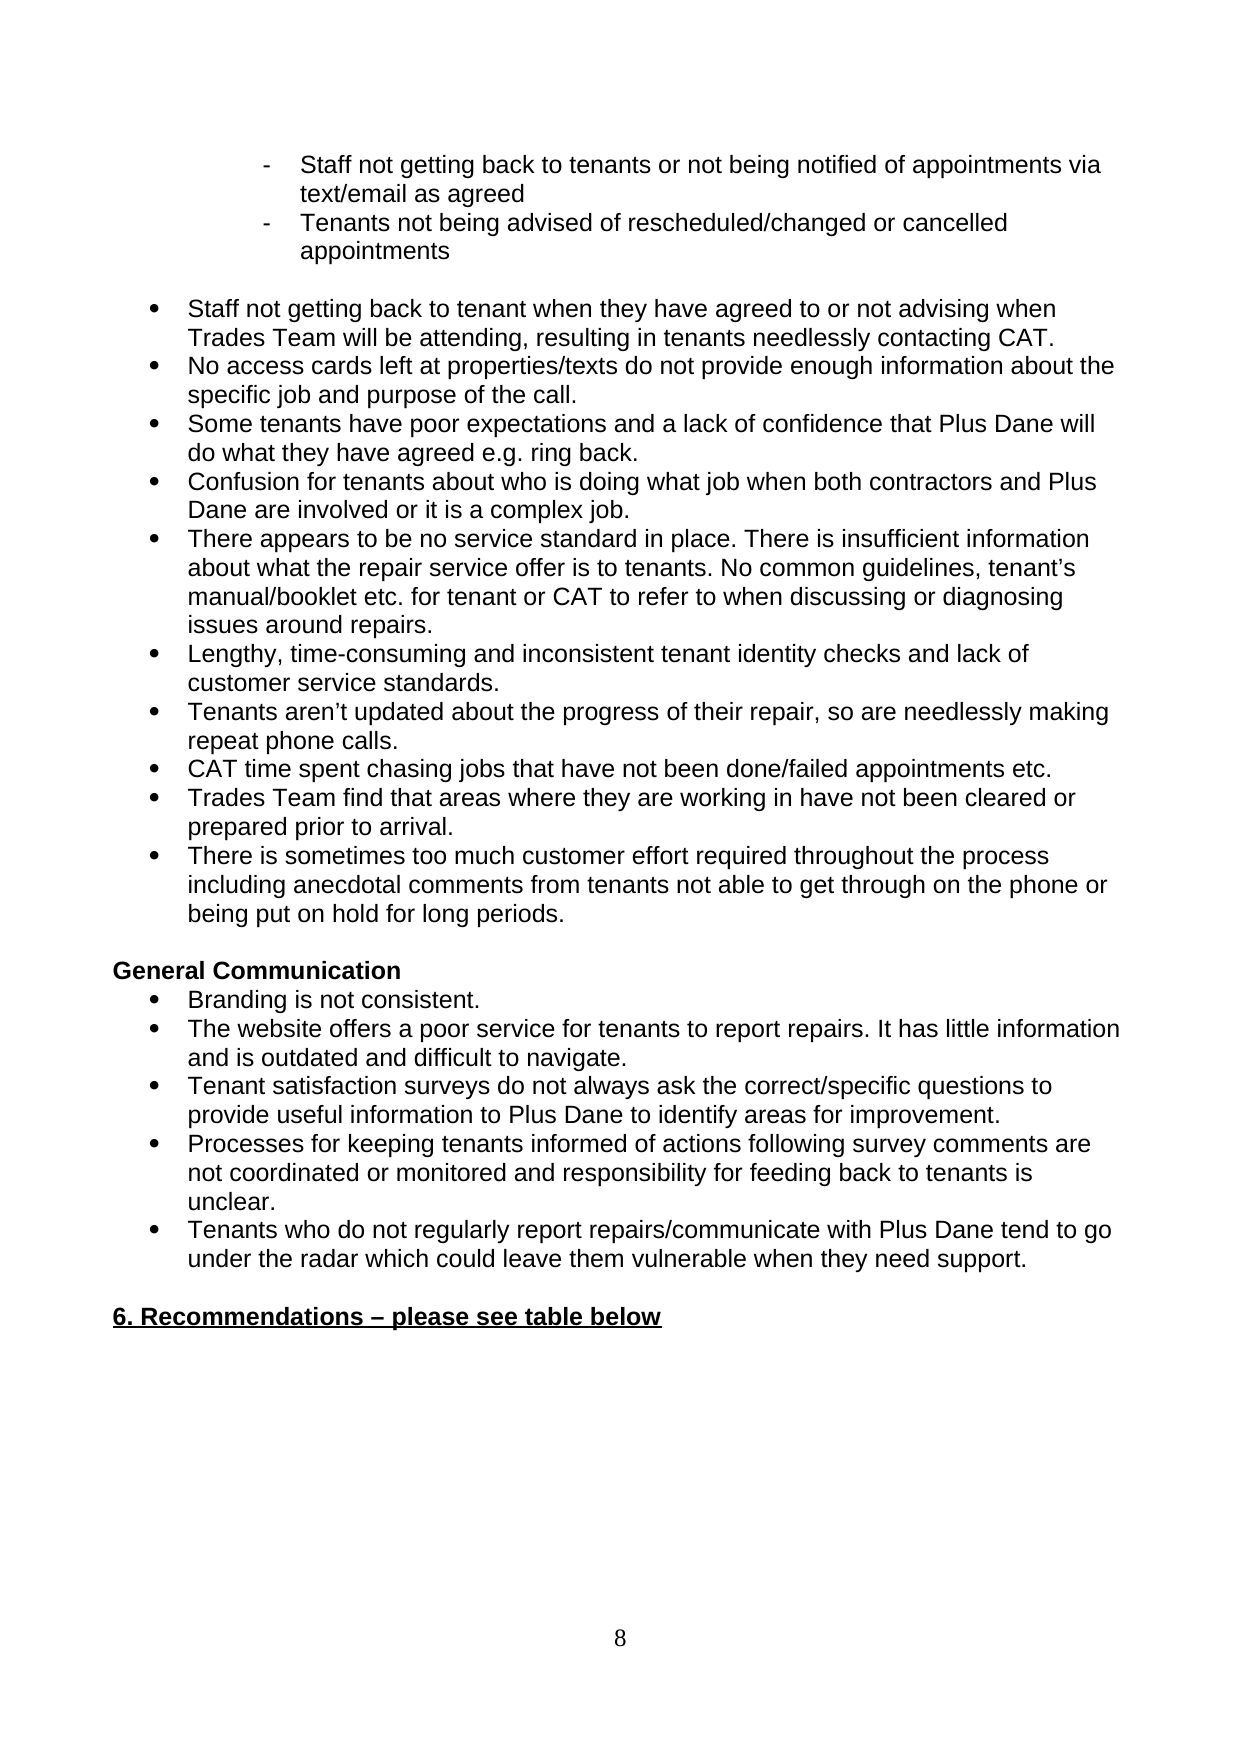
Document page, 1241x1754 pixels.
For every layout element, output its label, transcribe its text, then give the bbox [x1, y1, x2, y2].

text 6. Recommendations – please see table below [112, 1302, 1128, 1330]
list Branding is not consistent. [150, 985, 1128, 1014]
list Staff not getting back to tenants or not being notified of appointments via text/email as agreed [262, 150, 1128, 207]
list There is sometimes too much customer effort required throughout the process including anecdotal comments from tenants not able to get through on the phone or being put on hold for long periods. [150, 841, 1128, 927]
list Tenants who do not regularly report repairs/communicate with Plus Dane tend to go under the radar which could leave them vulnerable when they need support. [150, 1215, 1128, 1273]
list The website offers a poor service for tenants to report repairs. It has little information and is outdated and difficult to navigate. [150, 1014, 1128, 1071]
list Some tenants have poor expectations and a lack of confidence that Plus Dane will do what they have agreed e.g. ring back. [150, 409, 1128, 467]
list Staff not getting back to tenant when they have agreed to or not advising when Trades Team will be attending, resulting in tenants needlessly contacting CAT. [150, 294, 1128, 351]
list No access cards left at properties/texts do not provide enough information about the specific job and purpose of the call. [150, 351, 1128, 409]
list Tenant satisfaction surveys do not always ask the correct/specific questions to provide useful information to Plus Dane to identify areas for improvement. [150, 1071, 1128, 1129]
list Trades Team find that areas where they are working in have not been cleared or prepared prior to arrival. [150, 783, 1128, 841]
list Processes for keeping tenants informed of actions following survey comments are not coordinated or monitored and responsibility for feeding back to tenants is unclear. [150, 1129, 1128, 1215]
list There appears to be no service standard in place. There is insufficient information about what the repair service offer is to tenants. No common guidelines, tenant’s manual/booklet etc. for tenant or CAT to refer to when discussing or diagnosing issues around repairs. [150, 524, 1128, 639]
list Tenants not being advised of rescheduled/changed or cancelled appointments [262, 207, 1128, 265]
text General Communication [112, 956, 1128, 985]
list Lengthy, time-consuming and inconsistent tenant identity checks and lack of customer service standards. [150, 639, 1128, 697]
list Tenants aren’t updated about the progress of their repair, so are needlessly making repeat phone calls. [150, 697, 1128, 754]
list CAT time spent chasing jobs that have not been done/failed appointments etc. [150, 754, 1128, 783]
list Confusion for tenants about who is doing what job when both contractors and Plus Dane are involved or it is a complex job. [150, 467, 1128, 524]
